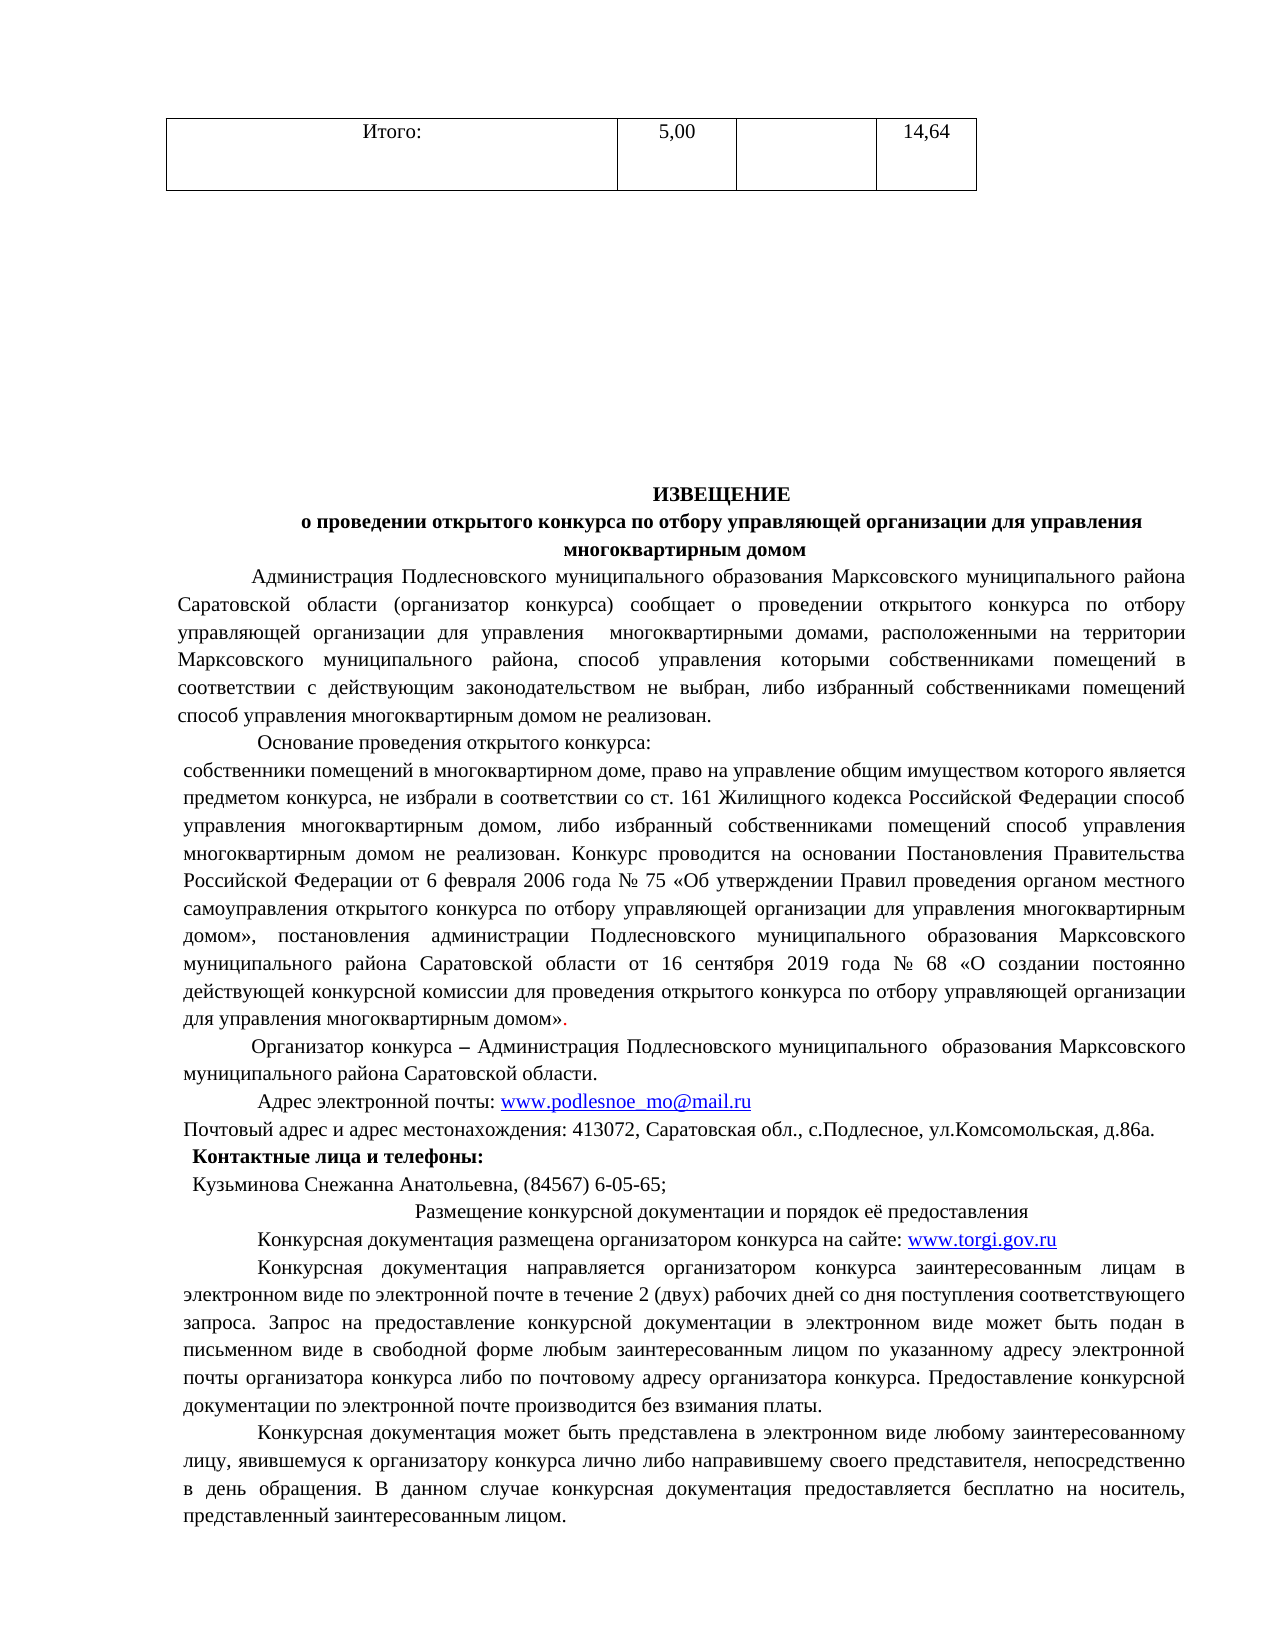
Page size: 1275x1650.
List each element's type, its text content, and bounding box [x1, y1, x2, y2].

text Основание проведения открытого конкурса: [183, 730, 1186, 754]
text Кузьминова Снежанна Анатольевна, (84567) 6-05-65; [183, 1172, 1186, 1196]
text Администрация Подлесновского муниципального образования Марксовского муниципального района Саратовской области (организатор конкурса) сообщает о проведении открытого конкурса по отбору управляющей организации для управления многоквартирными домами, расположенными на территории Марксовского муниципального района, способ управления которыми собственниками помещений в соответствии с действующим законодательством не выбран, либо избранный собственниками помещений способ управления многоквартирным домом не реализован. [177, 564, 1186, 727]
table_cell 5,00 [618, 119, 736, 190]
text Контактные лица и телефоны: [183, 1144, 1186, 1168]
text Конкурсная документация направляется организатором конкурса заинтересованным лицам в электронном виде по электронной почте в течение 2 (двух) рабочих дней со дня поступления соответствующего запроса. Запрос на предоставление конкурсной документации в электронном виде может быть подан в письменном виде в свободной форме любым заинтересованным лицом по указанному адресу электронной почты организатора конкурса либо по почтовому адресу организатора конкурса. Предоставление конкурсной документации по электронной почте производится без взимания платы. [183, 1254, 1186, 1417]
text Конкурсная документация размещена организатором конкурса на сайте: www.torgi.gov.ru [183, 1227, 1186, 1251]
text Размещение конкурсной документации и порядок её предоставления [183, 1199, 1186, 1223]
text Организатор конкурса – Администрация Подлесновского муниципального образования Марксовского муниципального района Саратовской области. [183, 1034, 1186, 1085]
table_cell 14,64 [877, 119, 976, 190]
table_cell [737, 119, 876, 190]
text Адрес электронной почты: www.podlesnoe_mo@mail.ru [183, 1089, 1186, 1113]
text Конкурсная документация может быть представлена в электронном виде любому заинтересованному лицу, явившемуся к организатору конкурса лично либо направившему своего представителя, непосредственно в день обращения. В данном случае конкурсная документация предоставляется бесплатно на носитель, представленный заинтересованным лицом. [183, 1420, 1186, 1527]
text Почтовый адрес и адрес местонахождения: 413072, Саратовская обл., c.Подлесное, ул.Комсомольская, д.86а. [183, 1117, 1186, 1141]
table_cell Итого: [167, 119, 617, 190]
text собственники помещений в многоквартирном доме, право на управление общим имуществом которого является предметом конкурса, не избрали в соответствии со ст. 161 Жилищного кодекса Российской Федерации способ управления многоквартирным домом, либо избранный собственниками помещений способ управления многоквартирным домом не реализован. Конкурс проводится на основании Постановления Правительства Российской Федерации от 6 февраля 2006 года № 75 «Об утверждении Правил проведения органом местного самоуправления открытого конкурса по отбору управляющей организации для управления многоквартирным домом», постановления администрации Подлесновского муниципального образования Марксовского муниципального района Саратовской области от 16 сентября 2019 года № 68 «О создании постоянно действующей конкурсной комиссии для проведения открытого конкурса по отбору управляющей организации для управления многоквартирным домом». [183, 758, 1186, 1030]
text о проведении открытого конкурса по отбору управляющей организации для управления многоквартирным домом [183, 509, 1186, 561]
text ИЗВЕЩЕНИЕ [183, 482, 1186, 506]
